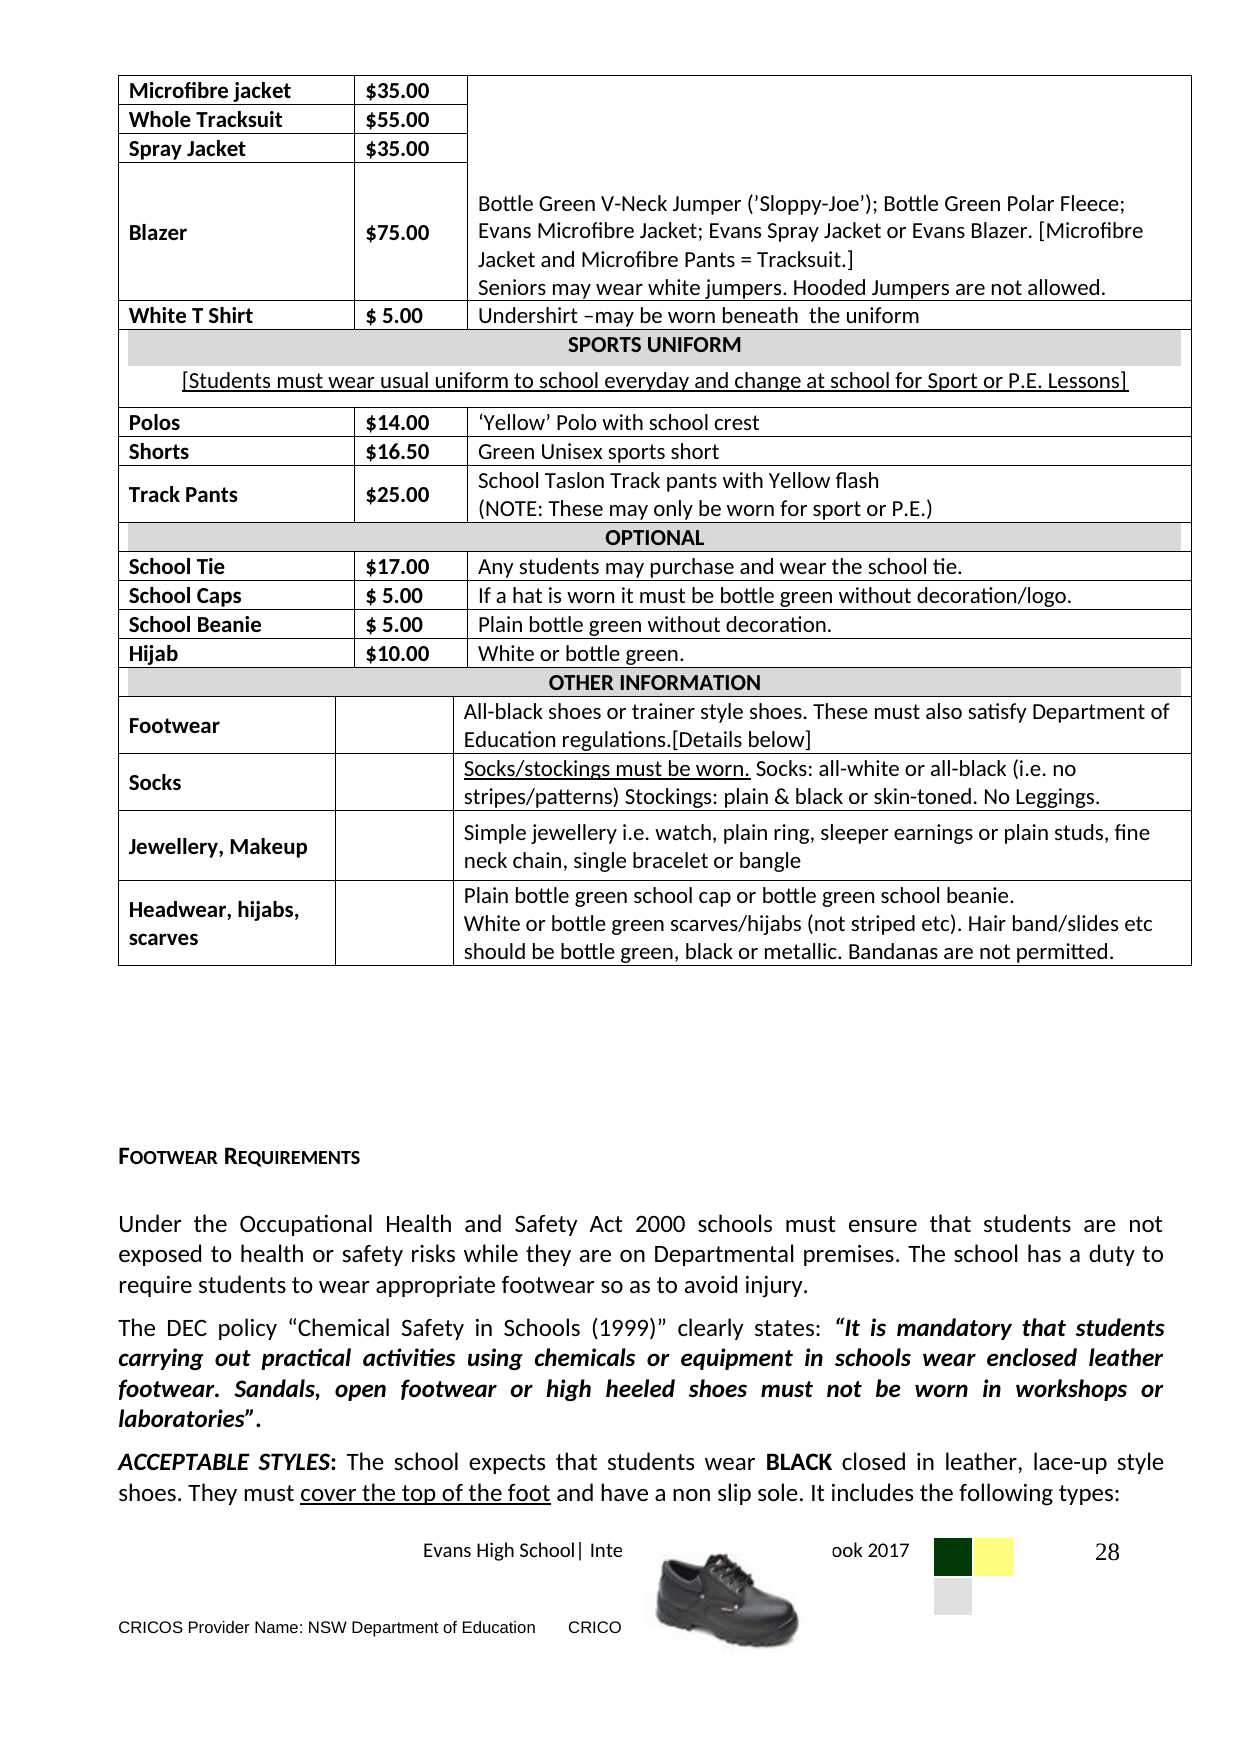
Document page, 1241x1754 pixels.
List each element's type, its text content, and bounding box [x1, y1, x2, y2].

table_cell Shorts [119, 437, 354, 465]
table_cell Simple jewellery i.e. watch, plain ring, sleeper earnings or plain studs, fine neck chain, single bracelet or bangle [454, 811, 1191, 880]
table_cell Plain bottle green without decoration. [468, 610, 1191, 638]
table_cell School Caps [119, 581, 354, 609]
table_cell School Beanie [119, 610, 354, 638]
table_cell $ 5.00 [355, 581, 467, 609]
table_cell [336, 697, 453, 753]
table_cell [336, 754, 453, 810]
table_cell Plain bottle green school cap or bottle green school beanie. White or bottle green scarves/hijabs (not striped etc). Hair band/slides etc should be bottle green, black or metallic. Bandanas are not permitted. [454, 881, 1191, 965]
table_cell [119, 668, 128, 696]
table_cell $35.00 [355, 134, 467, 162]
table_cell $10.00 [355, 639, 467, 667]
table_cell White or bottle green. [468, 639, 1191, 667]
table_cell Footwear [119, 697, 335, 753]
text Under the Occupational Health and Safety Act 2000 schools must ensure that students are not exposed to health or safety risks while they are on Departmental premises. The school has a duty to require students to wear appropriate footwear so as to avoid injury. [118, 1208, 1165, 1299]
table_cell $ 5.00 [355, 610, 467, 638]
text ACCEPTABLE STYLES: The school expects that students wear BLACK closed in leather, lace-up style shoes. They must cover the top of the foot and have a non slip sole. It includes the following types: [118, 1446, 1165, 1507]
table_cell Polos [119, 408, 354, 436]
table_cell $25.00 [355, 466, 467, 522]
text The DEC policy “Chemical Safety in Schools (1999)” clearly states: “It is mandatory that students carrying out practical activities using chemicals or equipment in schools wear enclosed leather footwear. Sandals, open footwear or high heeled shoes must not be worn in workshops or laboratories”. [118, 1312, 1165, 1434]
table_cell Track Pants [119, 466, 354, 522]
table_cell If a hat is worn it must be bottle green without decoration/logo. [468, 581, 1191, 609]
table_cell $75.00 [355, 163, 467, 300]
table_cell Socks [119, 754, 335, 810]
table_cell Socks/stockings must be worn. Socks: all-white or all-black (i.e. no stripes/patterns) Stockings: plain & black or skin-toned. No Leggings. [454, 754, 1191, 810]
table_cell $14.00 [355, 408, 467, 436]
table_cell Spray Jacket [119, 134, 354, 162]
table_cell Microfibre jacket [119, 76, 354, 104]
table_cell $35.00 [355, 76, 467, 104]
table_cell Jewellery, Makeup [119, 811, 335, 880]
table_cell Whole Tracksuit [119, 105, 354, 133]
table_cell School Tie [119, 552, 354, 580]
table_cell Green Unisex sports short [468, 437, 1191, 465]
table_cell Any students may purchase and wear the school tie. [468, 552, 1191, 580]
table_cell School Taslon Track pants with Yellow flash (NOTE: These may only be worn for sport or P.E.) [468, 466, 1191, 522]
table_cell [336, 881, 453, 965]
table_cell Blazer [119, 163, 354, 300]
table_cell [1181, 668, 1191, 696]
table_cell $17.00 [355, 552, 467, 580]
table_cell All-black shoes or trainer style shoes. These must also satisfy Department of Education regulations.[Details below] [454, 697, 1191, 753]
table_cell $ 5.00 [355, 301, 467, 329]
subtitle Footwear Requirements [118, 1140, 1165, 1170]
table_cell Headwear, hijabs, scarves [119, 881, 335, 965]
table_cell SPORTS UNIFORM [Students must wear usual uniform to school everyday and change at school for Sport or P.E. Lessons] [119, 330, 1191, 407]
table_cell Hijab [119, 639, 354, 667]
table_cell [336, 811, 453, 880]
table_cell Undershirt –may be worn beneath the uniform [468, 301, 1191, 329]
table_cell $16.50 [355, 437, 467, 465]
table_cell ‘Yellow’ Polo with school crest [468, 408, 1191, 436]
table_cell $55.00 [355, 105, 467, 133]
table_cell White T Shirt [119, 301, 354, 329]
